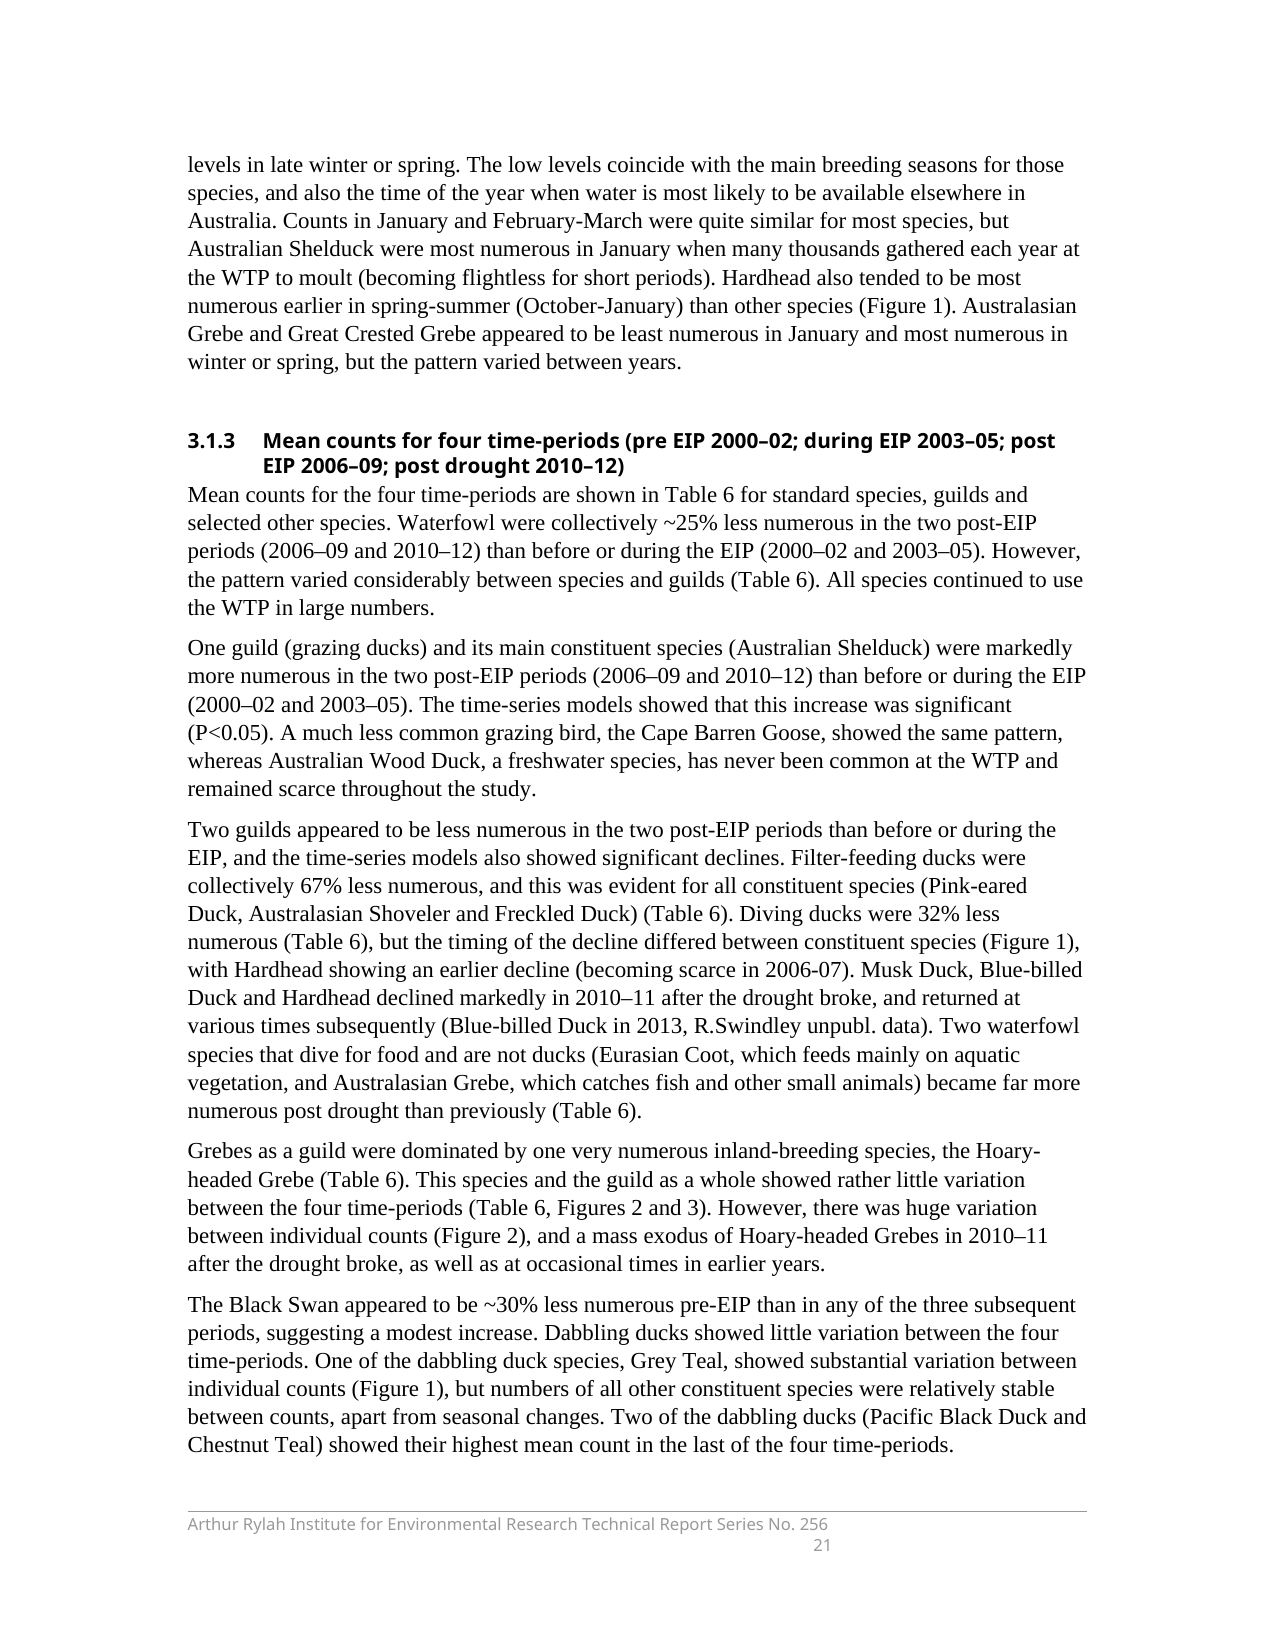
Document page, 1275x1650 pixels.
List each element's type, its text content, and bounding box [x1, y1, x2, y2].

text Grebes as a guild were dominated by one very numerous inland-breeding species, the Hoary-headed Grebe (Table 6). This species and the guild as a whole showed rather little variation between the four time-periods (Table 6, Figures 2 and 3). However, there was huge variation between individual counts (Figure 2), and a mass exodus of Hoary-headed Grebes in 2010–11 after the drought broke, as well as at occasional times in earlier years. [187, 1136, 1087, 1277]
text Two guilds appeared to be less numerous in the two post-EIP periods than before or during the EIP, and the time-series models also showed significant declines. Filter-feeding ducks were collectively 67% less numerous, and this was evident for all constituent species (Pink-eared Duck, Australasian Shoveler and Freckled Duck) (Table 6). Diving ducks were 32% less numerous (Table 6), but the timing of the decline differed between constituent species (Figure 1), with Hardhead showing an earlier decline (becoming scarce in 2006-07). Musk Duck, Blue-billed Duck and Hardhead declined markedly in 2010–11 after the drought broke, and returned at various times subsequently (Blue-billed Duck in 2013, R.Swindley unpubl. data). Two waterfowl species that dive for food and are not ducks (Eurasian Coot, which feeds mainly on aquatic vegetation, and Australasian Grebe, which catches fish and other small animals) became far more numerous post drought than previously (Table 6). [187, 814, 1087, 1124]
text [187, 150, 1087, 375]
text One guild (grazing ducks) and its main constituent species (Australian Shelduck) were markedly more numerous in the two post-EIP periods (2006–09 and 2010–12) than before or during the EIP (2000–02 and 2003–05). The time-series models showed that this increase was significant (P<0.05). A much less common grazing bird, the Cape Barren Goose, showed the same pattern, whereas Australian Wood Duck, a freshwater species, has never been common at the WTP and remained scarce throughout the study. [187, 633, 1087, 802]
text The Black Swan appeared to be ~30% less numerous pre-EIP than in any of the three subsequent periods, suggesting a modest increase. Dabbling ducks showed little variation between the four time-periods. One of the dabbling duck species, Grey Teal, showed substantial variation between individual counts (Figure 1), but numbers of all other constituent species were relatively stable between counts, apart from seasonal changes. Two of the dabbling ducks (Pacific Black Duck and Chestnut Teal) showed their highest mean count in the last of the four time-periods. [187, 1289, 1087, 1458]
subtitle Mean counts for four time-periods (pre EIP 2000–02; during EIP 2003–05; post EIP 2006–09; post drought 2010–12) [187, 428, 1087, 478]
text Mean counts for the four time-periods are shown in Table 6 for standard species, guilds and selected other species. Waterfowl were collectively ~25% less numerous in the two post-EIP periods (2006–09 and 2010–12) than before or during the EIP (2000–02 and 2003–05). However, the pattern varied considerably between species and guilds (Table 6). All species continued to use the WTP in large numbers. [187, 480, 1087, 621]
